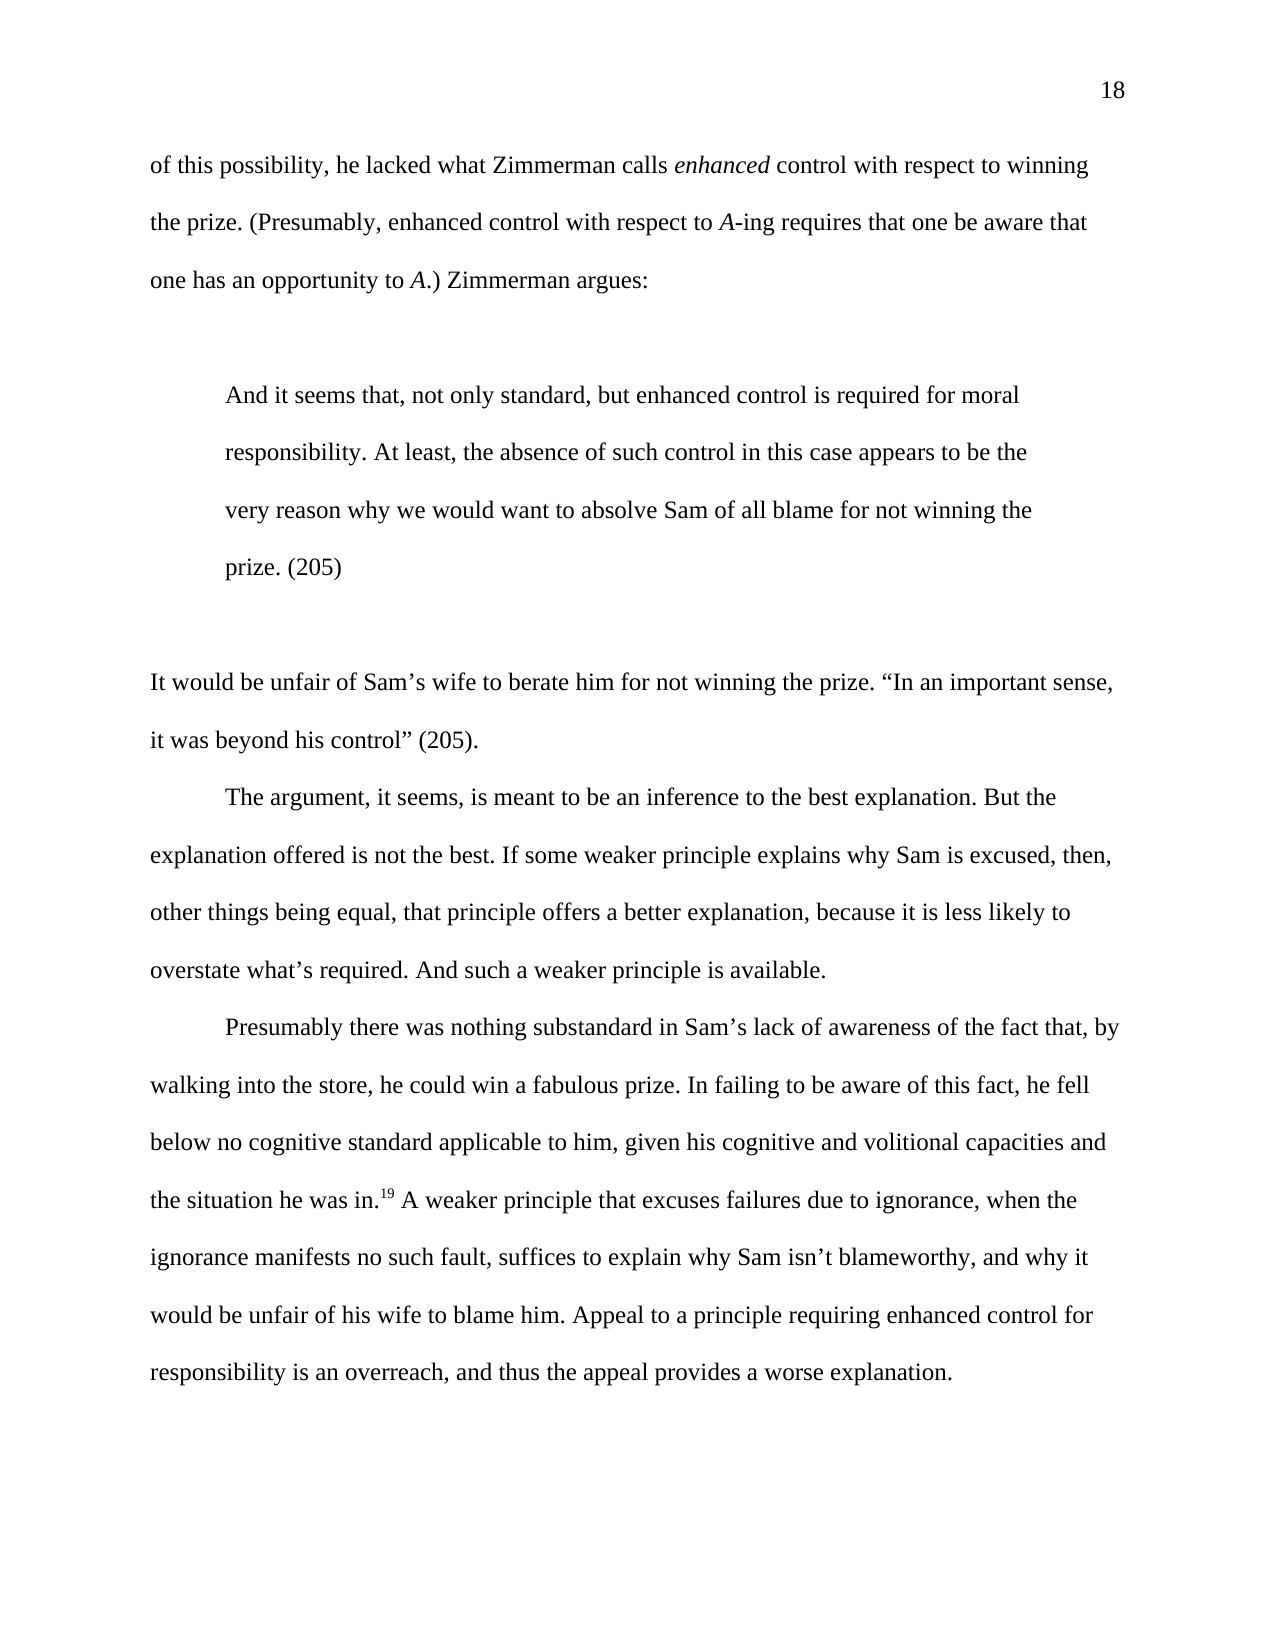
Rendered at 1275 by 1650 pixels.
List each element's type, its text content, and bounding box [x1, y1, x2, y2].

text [150, 150, 1125, 294]
text Presumably there was nothing substandard in Sam’s lack of awareness of the fact that, by walking into the store, he could win a fabulous prize. In failing to be aware of this fact, he fell below no cognitive standard applicable to him, given his cognitive and volitional capacities and the situation he was in. A weaker principle that excuses failures due to ignorance, when the ignorance manifests no such fault, suffices to explain why Sam isn’t blameworthy, and why it would be unfair of his wife to blame him. Appeal to a principle requiring enhanced control for responsibility is an overreach, and thus the appeal provides a worse explanation. [150, 1012, 1125, 1386]
text And it seems that, not only standard, but enhanced control is required for moral responsibility. At least, the absence of such control in this case appears to be the very reason why we would want to absolve Sam of all blame for not winning the prize. (205) [225, 380, 1050, 581]
text It would be unfair of Sam’s wife to berate him for not winning the prize. “In an important sense, it was beyond his control” (205). [150, 667, 1125, 754]
text The argument, it seems, is meant to be an inference to the best explanation. But the explanation offered is not the best. If some weaker principle explains why Sam is excused, then, other things being equal, that principle offers a better explanation, because it is less likely to overstate what’s required. And such a weaker principle is available. [150, 782, 1125, 984]
